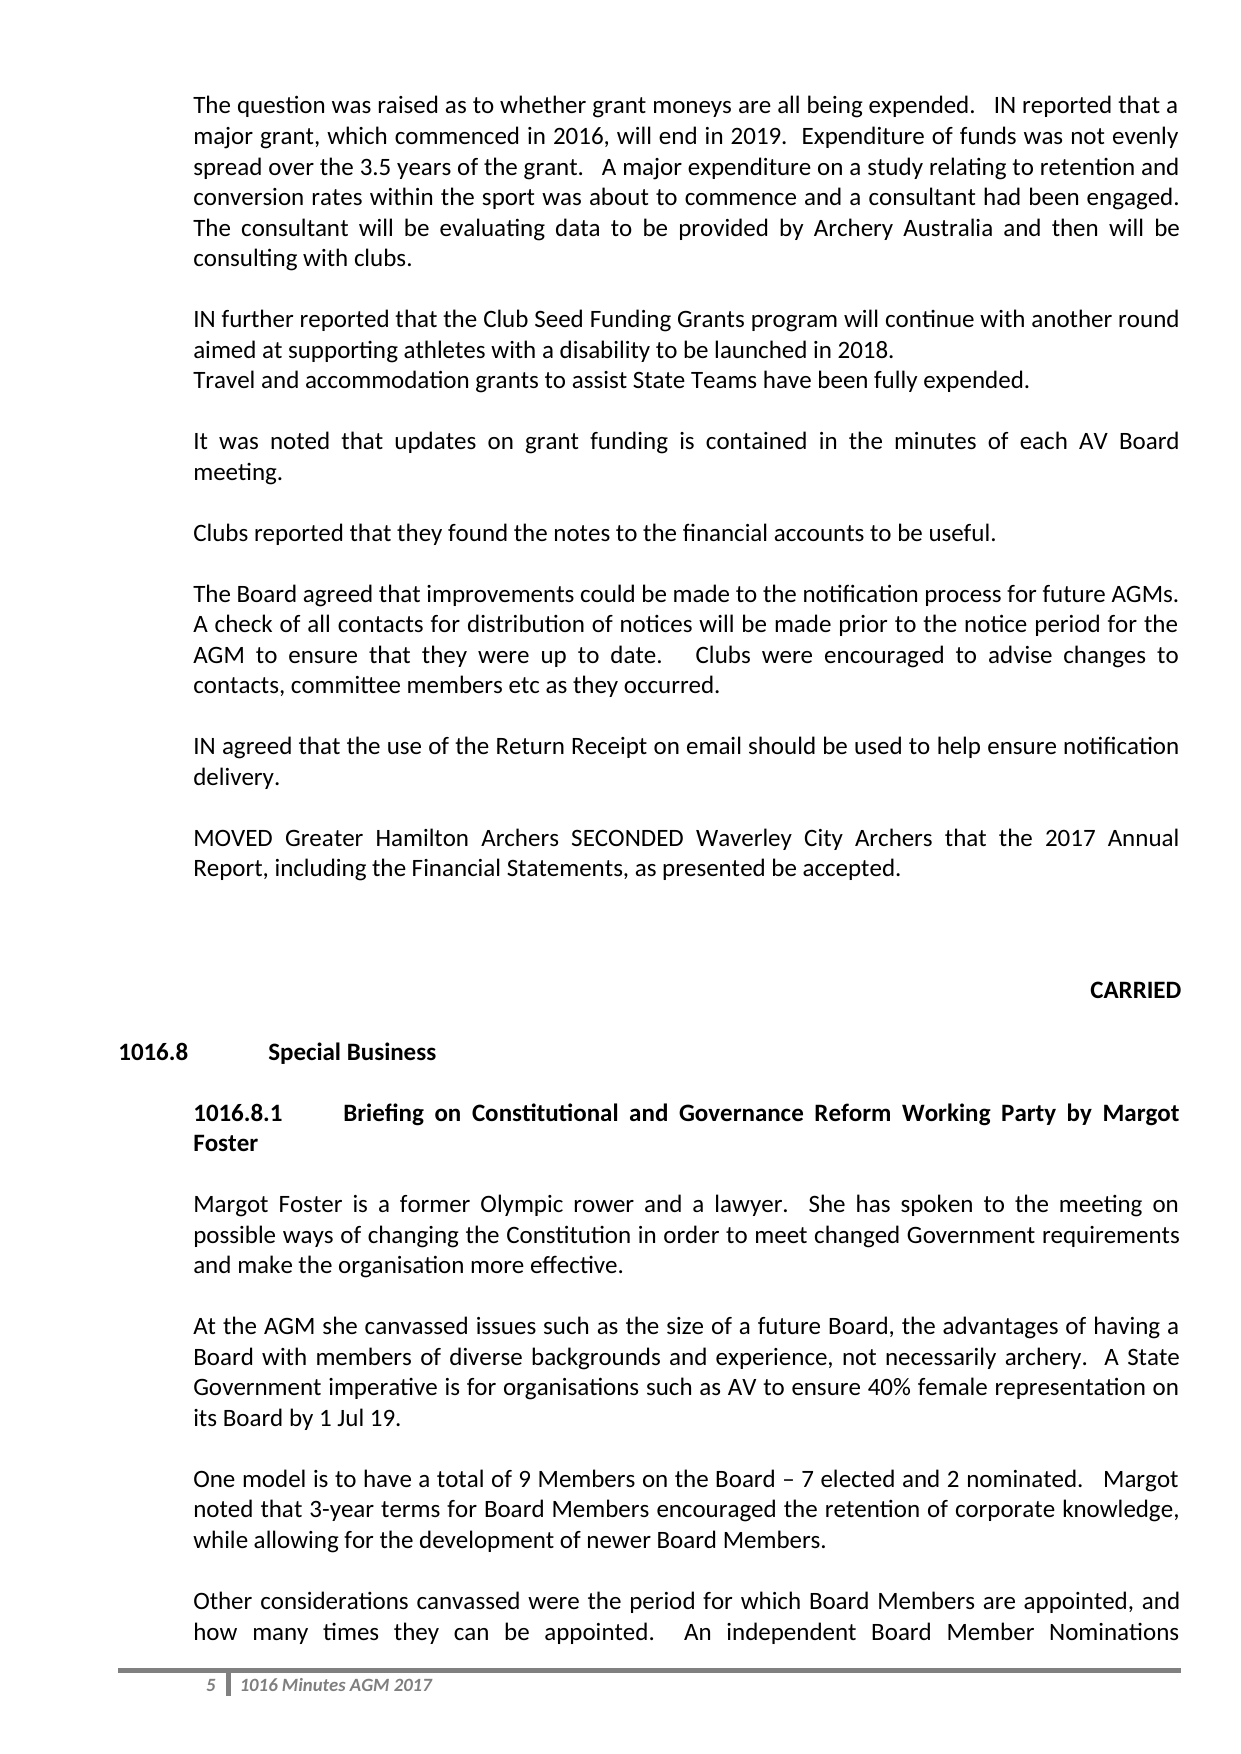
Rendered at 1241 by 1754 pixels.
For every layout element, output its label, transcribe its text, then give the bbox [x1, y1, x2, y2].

text It was noted that updates on grant funding is contained in the minutes of each AV Board meeting. [193, 425, 1181, 486]
text 1016.8 Special Business [118, 1036, 1181, 1066]
text 1016.8.1 Briefing on Constitutional and Governance Reform Working Party by Margot Foster [193, 1097, 1181, 1158]
text CARRIED [118, 975, 1181, 1005]
text IN agreed that the use of the Return Receipt on email should be used to help ensure notification delivery. [193, 731, 1181, 792]
text Clubs reported that they found the notes to the financial accounts to be useful. [193, 517, 1181, 547]
text Travel and accommodation grants to assist State Teams have been fully expended. [193, 364, 1181, 395]
text One model is to have a total of 9 Members on the Board – 7 elected and 2 nominated. Margot noted that 3-year terms for Board Members encouraged the retention of corporate knowledge, while allowing for the development of newer Board Members. [193, 1463, 1181, 1554]
text At the AGM she canvassed issues such as the size of a future Board, the advantages of having a Board with members of diverse backgrounds and experience, not necessarily archery. A State Government imperative is for organisations such as AV to ensure 40% female representation on its Board by 1 Jul 19. [193, 1310, 1181, 1432]
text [193, 1585, 1181, 1646]
text The Board agreed that improvements could be made to the notification process for future AGMs. A check of all contacts for distribution of notices will be made prior to the notice period for the AGM to ensure that they were up to date. Clubs were encouraged to advise changes to contacts, committee members etc as they occurred. [193, 578, 1181, 700]
text MOVED Greater Hamilton Archers SECONDED Waverley City Archers that the 2017 Annual Report, including the Financial Statements, as presented be accepted. [193, 822, 1181, 944]
text Margot Foster is a former Olympic rower and a lawyer. She has spoken to the meeting on possible ways of changing the Constitution in order to meet changed Government requirements and make the organisation more effective. [193, 1188, 1181, 1280]
text The question was raised as to whether grant moneys are all being expended. IN reported that a major grant, which commenced in 2016, will end in 2019. Expenditure of funds was not evenly spread over the 3.5 years of the grant. A major expenditure on a study relating to retention and conversion rates within the sport was about to commence and a consultant had been engaged. The consultant will be evaluating data to be provided by Archery Australia and then will be consulting with clubs. [193, 89, 1181, 273]
text IN further reported that the Club Seed Funding Grants program will continue with another round aimed at supporting athletes with a disability to be launched in 2018. [193, 303, 1181, 364]
